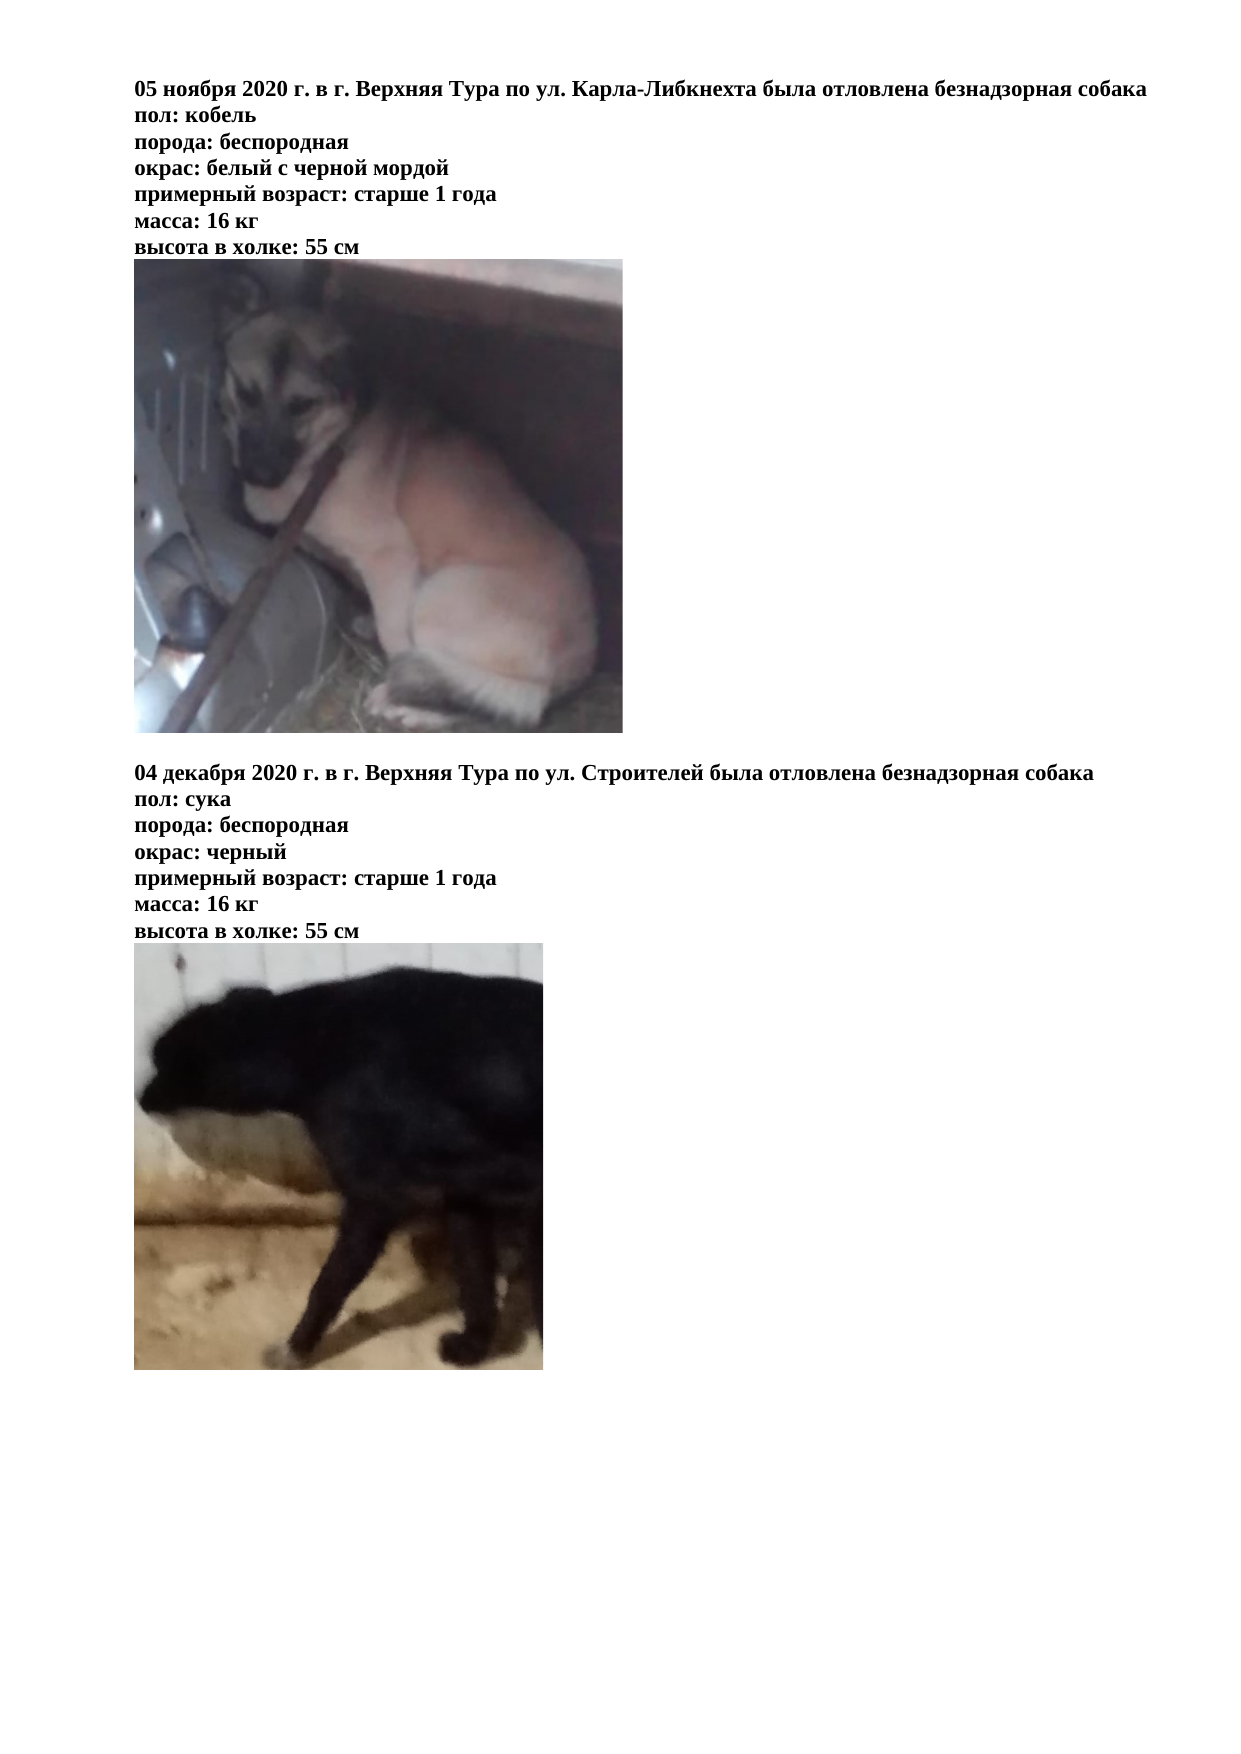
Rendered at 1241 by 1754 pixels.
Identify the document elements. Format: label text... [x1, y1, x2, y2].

text пол: кобель [134, 101, 1165, 128]
text примерный возраст: старше 1 года [134, 864, 1165, 890]
picture [134, 943, 544, 1370]
text масса: 16 кг [134, 890, 1165, 917]
text окрас: белый с черной мордой [134, 154, 1165, 180]
text окрас: черный [134, 838, 1165, 864]
text 04 декабря 2020 г. в г. Верхняя Тура по ул. Строителей была отловлена безнадзорная собака [134, 759, 1165, 785]
text порода: беспородная [134, 811, 1165, 838]
text высота в холке: 55 см [134, 917, 1165, 943]
text 05 ноября 2020 г. в г. Верхняя Тура по ул. Карла-Либкнехта была отловлена безнадзорная собака [134, 75, 1165, 101]
text пол: сука [134, 785, 1165, 811]
picture [134, 259, 623, 733]
text примерный возраст: старше 1 года [134, 180, 1165, 207]
text масса: 16 кг [134, 207, 1165, 233]
text порода: беспородная [134, 128, 1165, 154]
text высота в холке: 55 см [134, 233, 1165, 259]
